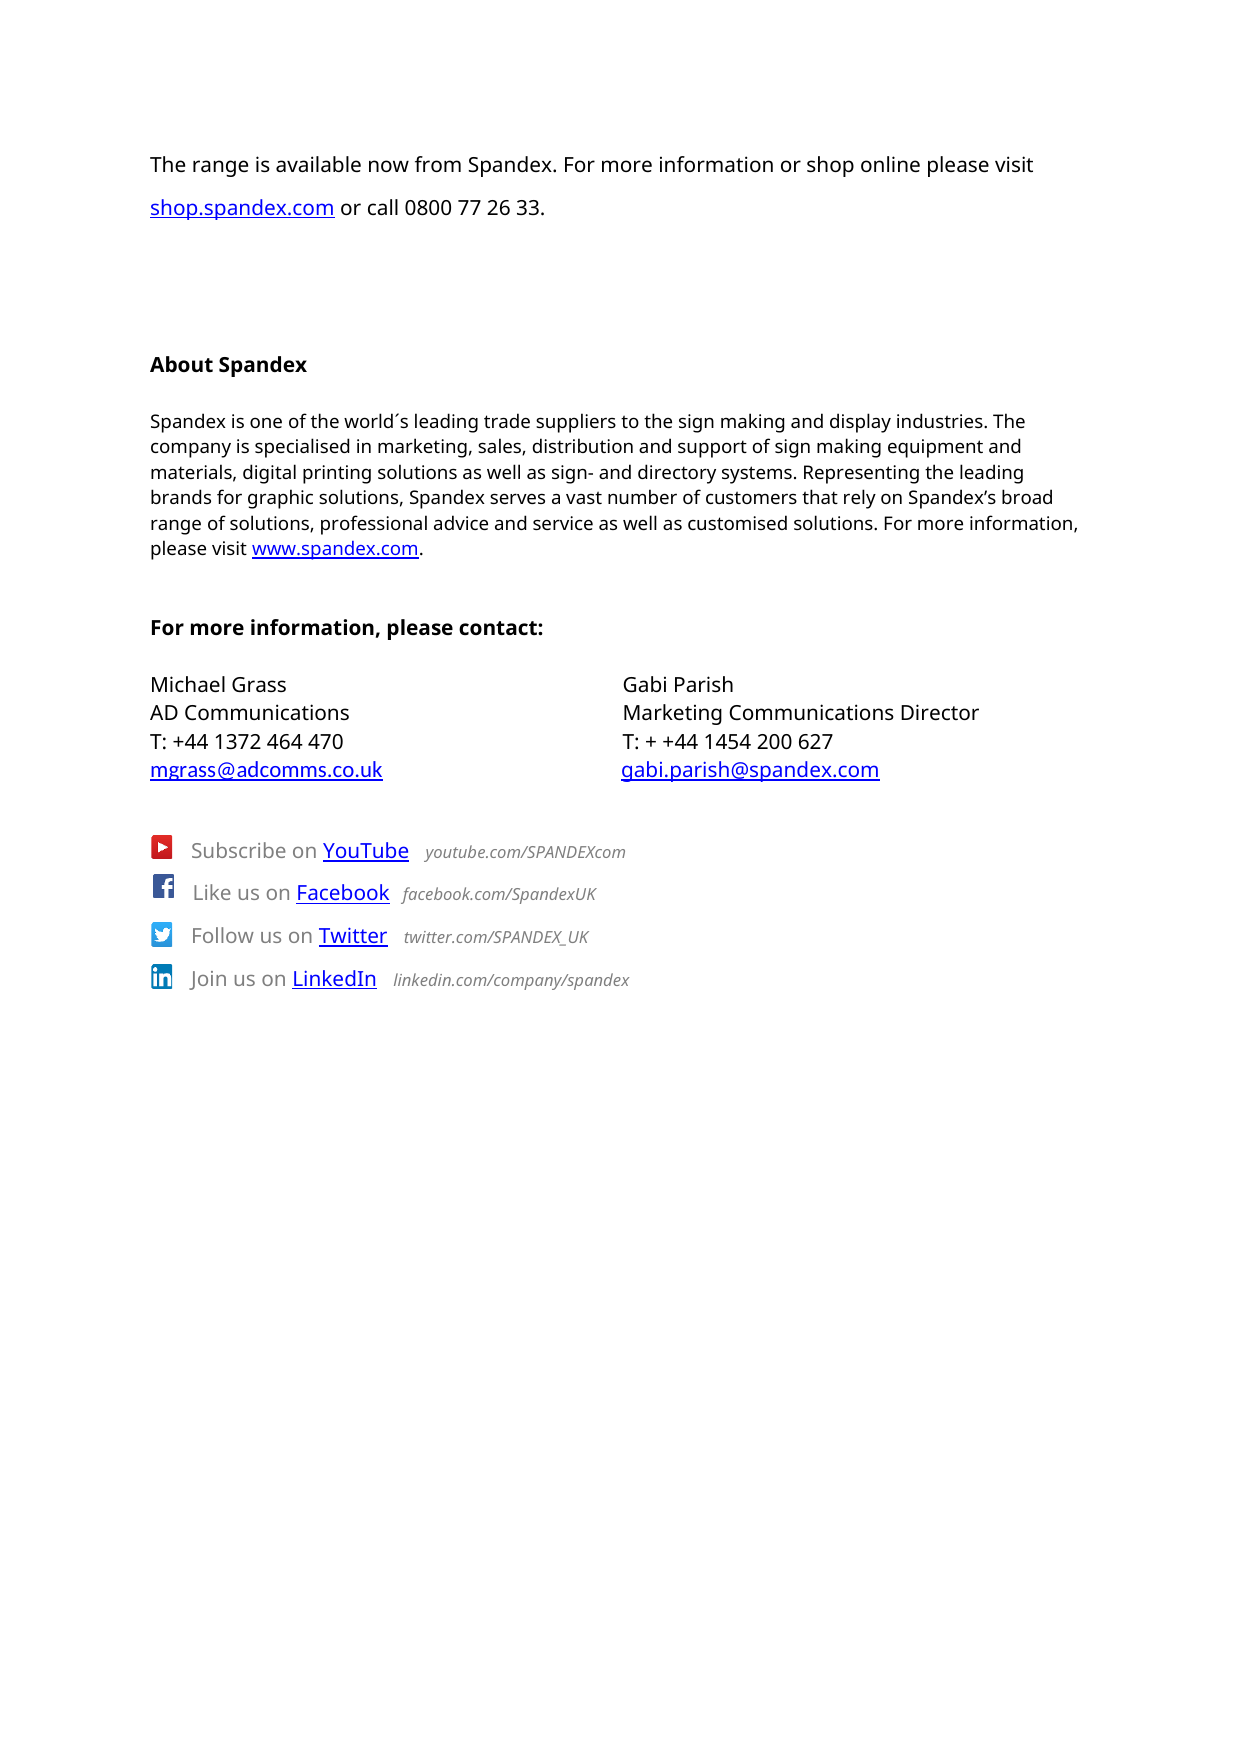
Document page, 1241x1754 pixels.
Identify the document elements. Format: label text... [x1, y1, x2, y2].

text Follow us on Twitter twitter.com/SPANDEX_UK [150, 921, 1090, 949]
text Spandex is one of the world´s leading trade suppliers to the sign making and display industries. The company is specialised in marketing, sales, distribution and support of sign making equipment and materials, digital printing solutions as well as sign- and directory systems. Representing the leading brands for graphic solutions, Spandex serves a vast number of customers that rely on Spandex’s broad range of solutions, professional advice and service as well as customised solutions. For more information, please visit www.spandex.com. [150, 408, 1090, 561]
text Subscribe on YouTube youtube.com/SPANDEXcom [150, 836, 1090, 864]
text mgrass@adcomms.co.uk gabi.parish@spandex.com [150, 755, 1090, 784]
text For more information, please contact: [150, 613, 1090, 641]
text Like us on Facebook facebook.com/SpandexUK [150, 878, 1090, 907]
picture [150, 835, 172, 857]
text Michael Grass Gabi Parish [150, 670, 1090, 698]
text Join us on LinkedIn linkedin.com/company/spandex [150, 964, 1090, 992]
picture [151, 874, 174, 897]
text About Spandex [150, 350, 1090, 379]
picture [150, 922, 172, 945]
text T: +44 1372 464 470 T: + +44 1454 200 627 [150, 727, 1090, 755]
text The range is available now from Spandex. For more information or shop online please visit shop.spandex.com or call 0800 77 26 33. [150, 150, 1090, 221]
text AD Communications Marketing Communications Director [150, 698, 1090, 727]
picture [160, 974, 172, 986]
